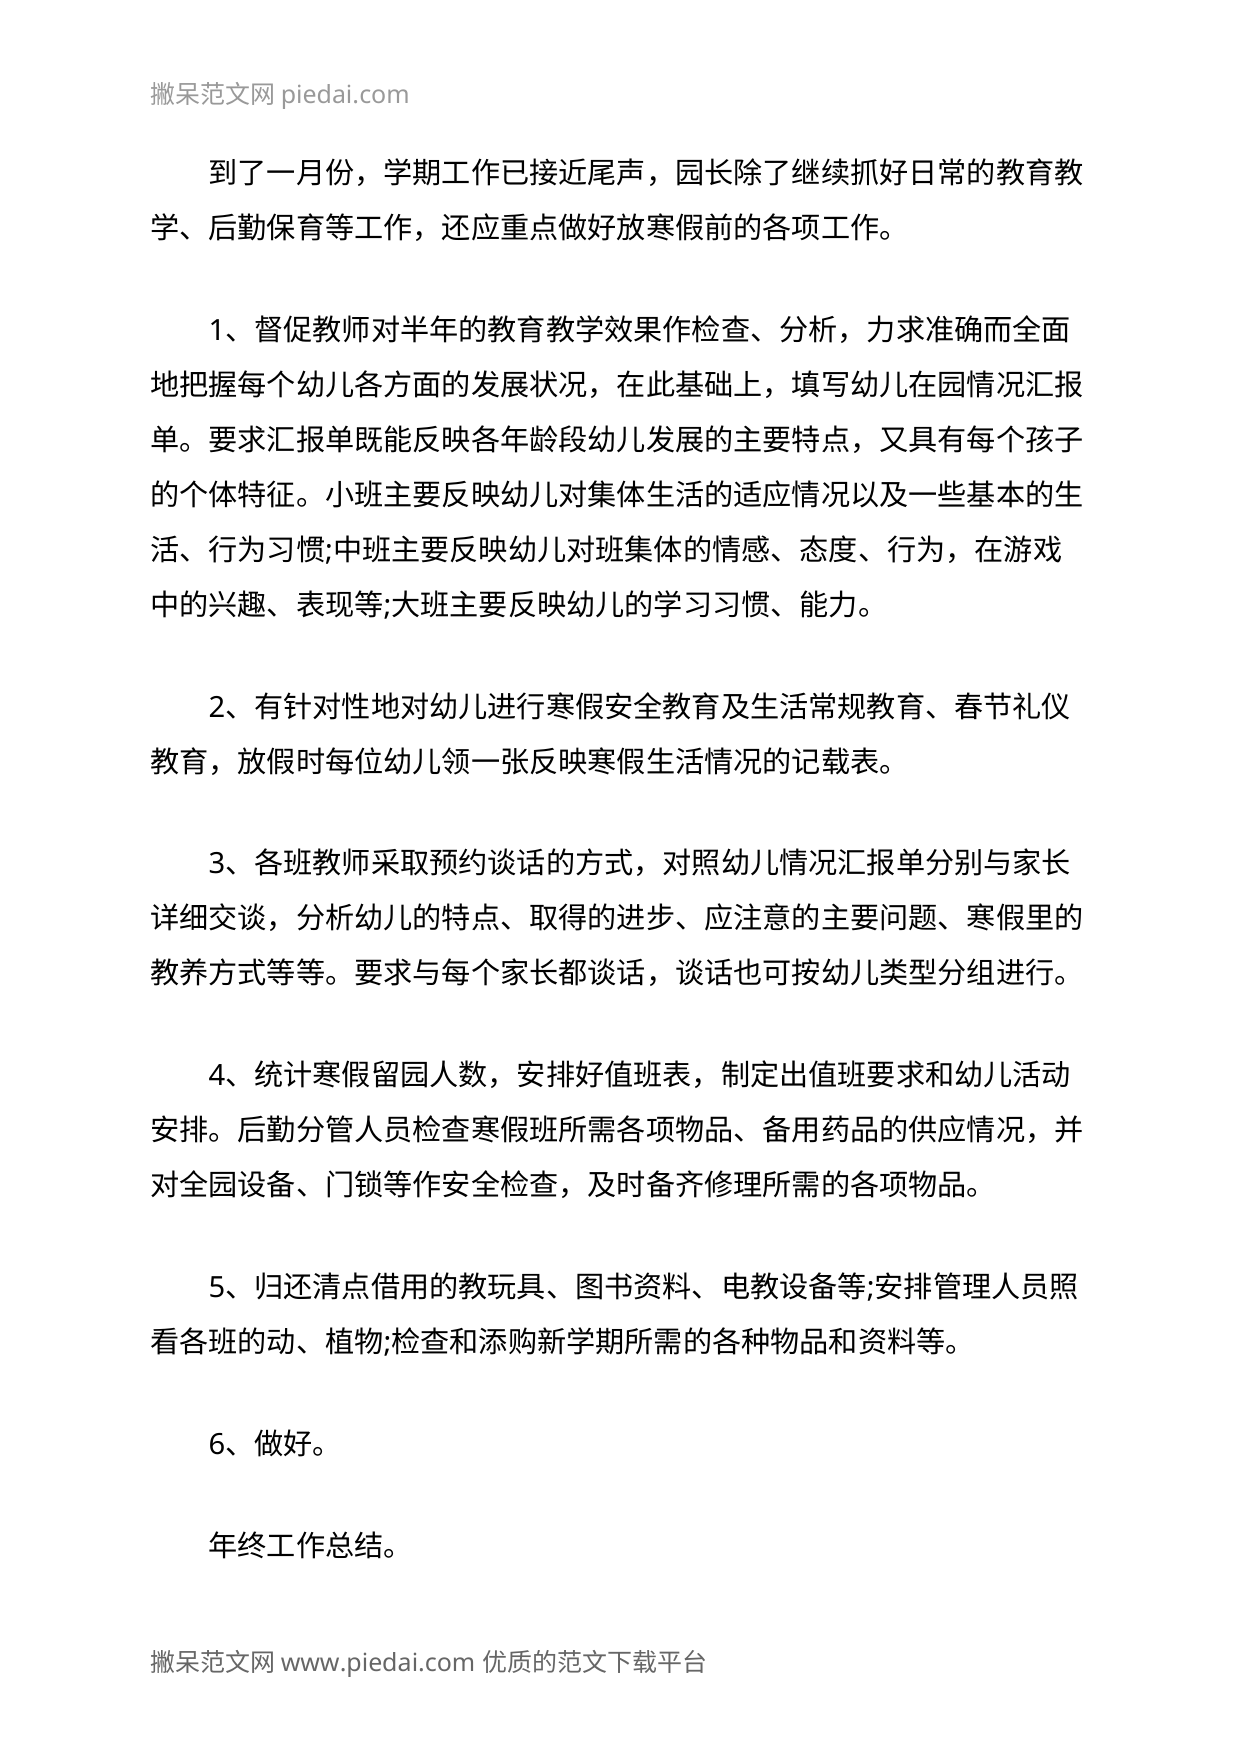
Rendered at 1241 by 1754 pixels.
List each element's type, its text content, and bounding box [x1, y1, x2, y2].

text 4、统计寒假留园人数，安排好值班表，制定出值班要求和幼儿活动安排。后勤分管人员检查寒假班所需各项物品、备用药品的供应情况，并对全园设备、门锁等作安全检查，及时备齐修理所需的各项物品。 [150, 1052, 1090, 1204]
text 6、做好。 [150, 1420, 1090, 1463]
text 年终工作总结。 [150, 1522, 1090, 1565]
text 到了一月份，学期工作已接近尾声，园长除了继续抓好日常的教育教学、后勤保育等工作，还应重点做好放寒假前的各项工作。 [150, 150, 1090, 247]
text 5、归还清点借用的教玩具、图书资料、电教设备等;安排管理人员照看各班的动、植物;检查和添购新学期所需的各种物品和资料等。 [150, 1263, 1090, 1361]
text 2、有针对性地对幼儿进行寒假安全教育及生活常规教育、春节礼仪教育，放假时每位幼儿领一张反映寒假生活情况的记载表。 [150, 683, 1090, 781]
text 1、督促教师对半年的教育教学效果作检查、分析，力求准确而全面地把握每个幼儿各方面的发展状况，在此基础上，填写幼儿在园情况汇报单。要求汇报单既能反映各年龄段幼儿发展的主要特点，又具有每个孩子的个体特征。小班主要反映幼儿对集体生活的适应情况以及一些基本的生活、行为习惯;中班主要反映幼儿对班集体的情感、态度、行为，在游戏中的兴趣、表现等;大班主要反映幼儿的学习习惯、能力。 [150, 307, 1090, 624]
text 3、各班教师采取预约谈话的方式，对照幼儿情况汇报单分别与家长详细交谈，分析幼儿的特点、取得的进步、应注意的主要问题、寒假里的教养方式等等。要求与每个家长都谈话，谈话也可按幼儿类型分组进行。 [150, 840, 1090, 992]
